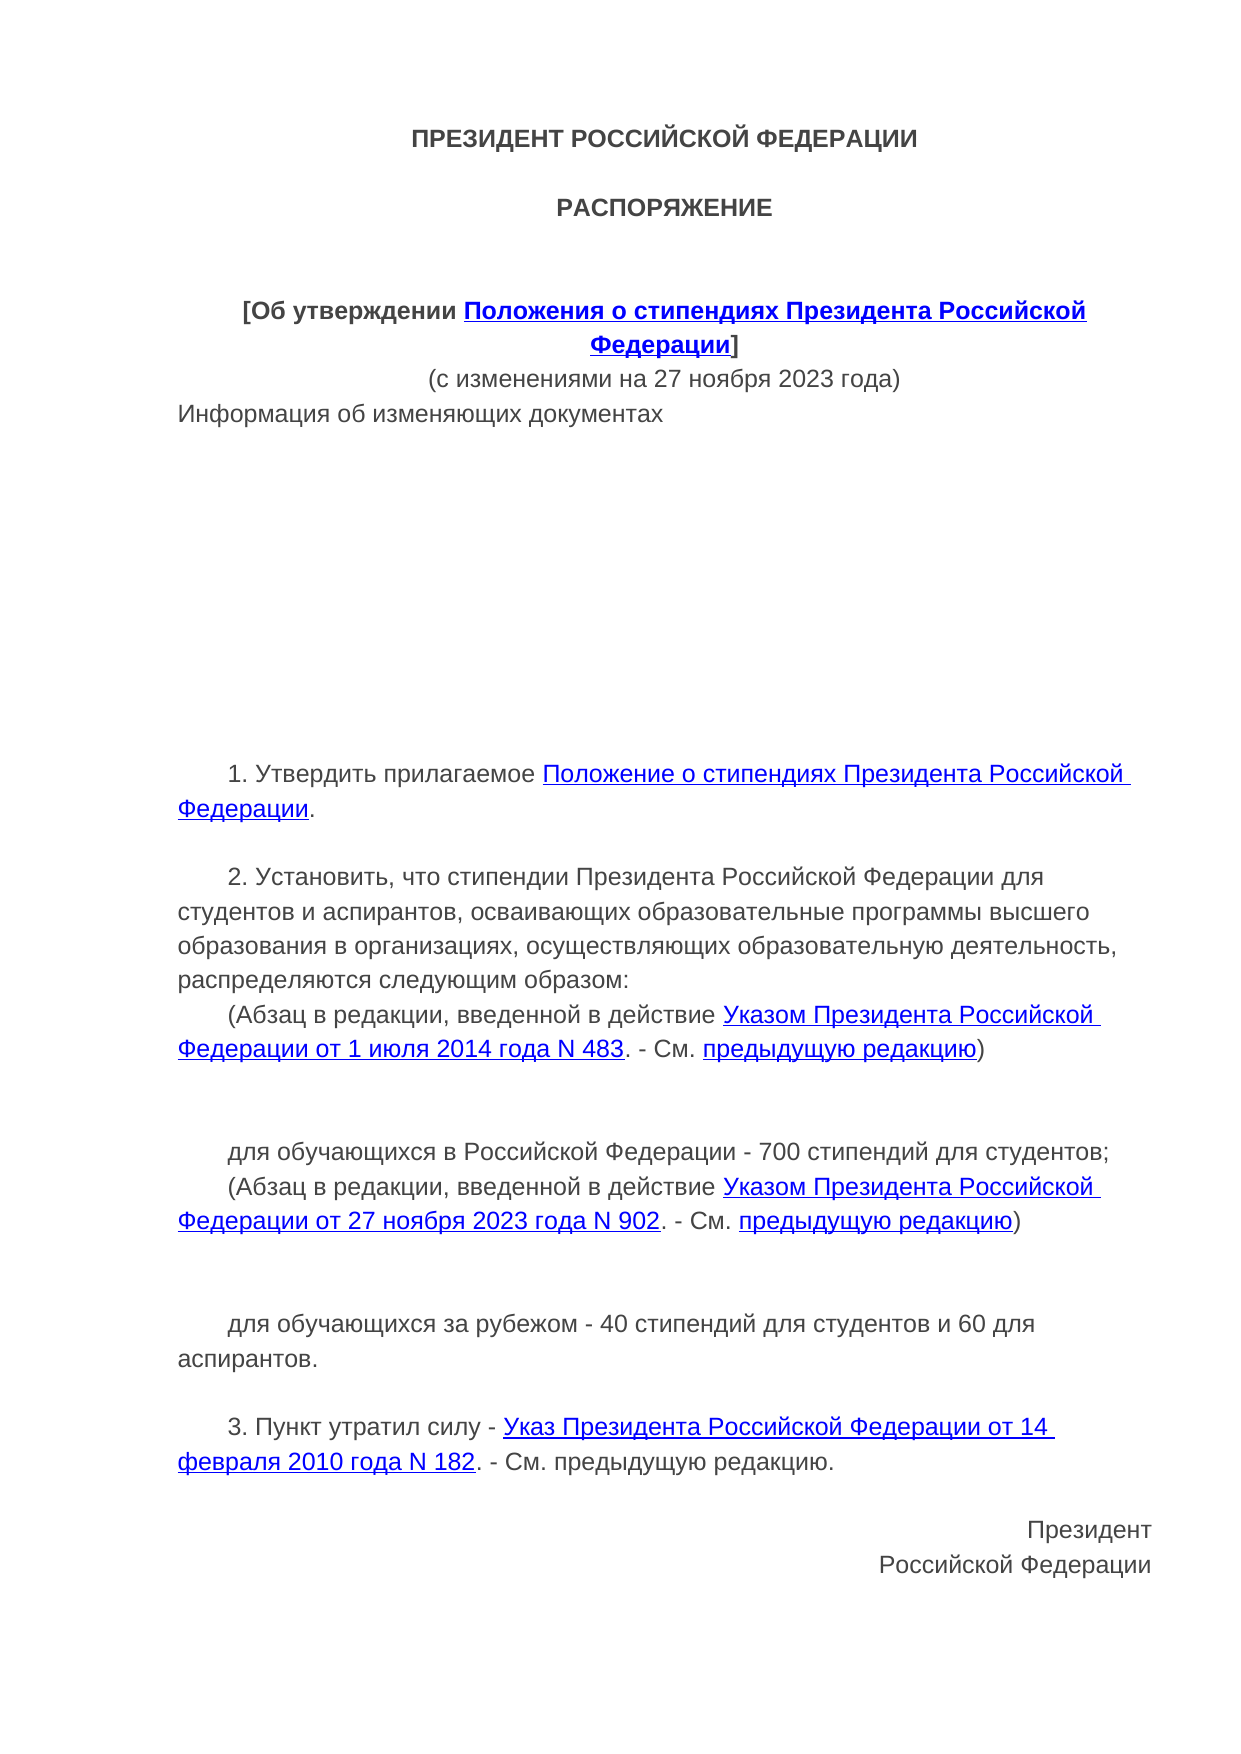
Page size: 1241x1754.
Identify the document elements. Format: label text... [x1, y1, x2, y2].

text Информация об изменяющих документах [177, 393, 1152, 427]
text ПРЕЗИДЕНТ РОССИЙСКОЙ ФЕДЕРАЦИИ РАСПОРЯЖЕНИЕ [Об утверждении Положения о стипендиях Президента Российской Федерации] [177, 118, 1152, 359]
text для обучающихся за рубежом - 40 стипендий для студентов и 60 для аспирантов. [177, 1303, 1152, 1407]
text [177, 1510, 1152, 1578]
text (с изменениями на 27 ноября 2023 года) [177, 359, 1152, 393]
text для обучающихся в Российской Федерации - 700 стипендий для студентов; [177, 1132, 1152, 1166]
text 2. Установить, что стипендии Президента Российской Федерации для студентов и аспирантов, осваивающих образовательные программы высшего образования в организациях, осуществляющих образовательную деятельность, распределяются следующим образом: [177, 857, 1152, 994]
text 1. Утвердить прилагаемое Положение о стипендиях Президента Российской Федерации. [177, 753, 1152, 857]
text 3. Пункт утратил силу - Указ Президента Российской Федерации от 14 февраля 2010 года N 182. - См. предыдущую редакцию. [177, 1407, 1152, 1475]
text (Абзац в редакции, введенной в действие Указом Президента Российской Федерации от 27 ноября 2023 года N 902. - См. предыдущую редакцию) [177, 1166, 1152, 1269]
text (Абзац в редакции, введенной в действие Указом Президента Российской Федерации от 1 июля 2014 года N 483. - См. предыдущую редакцию) [177, 994, 1152, 1097]
